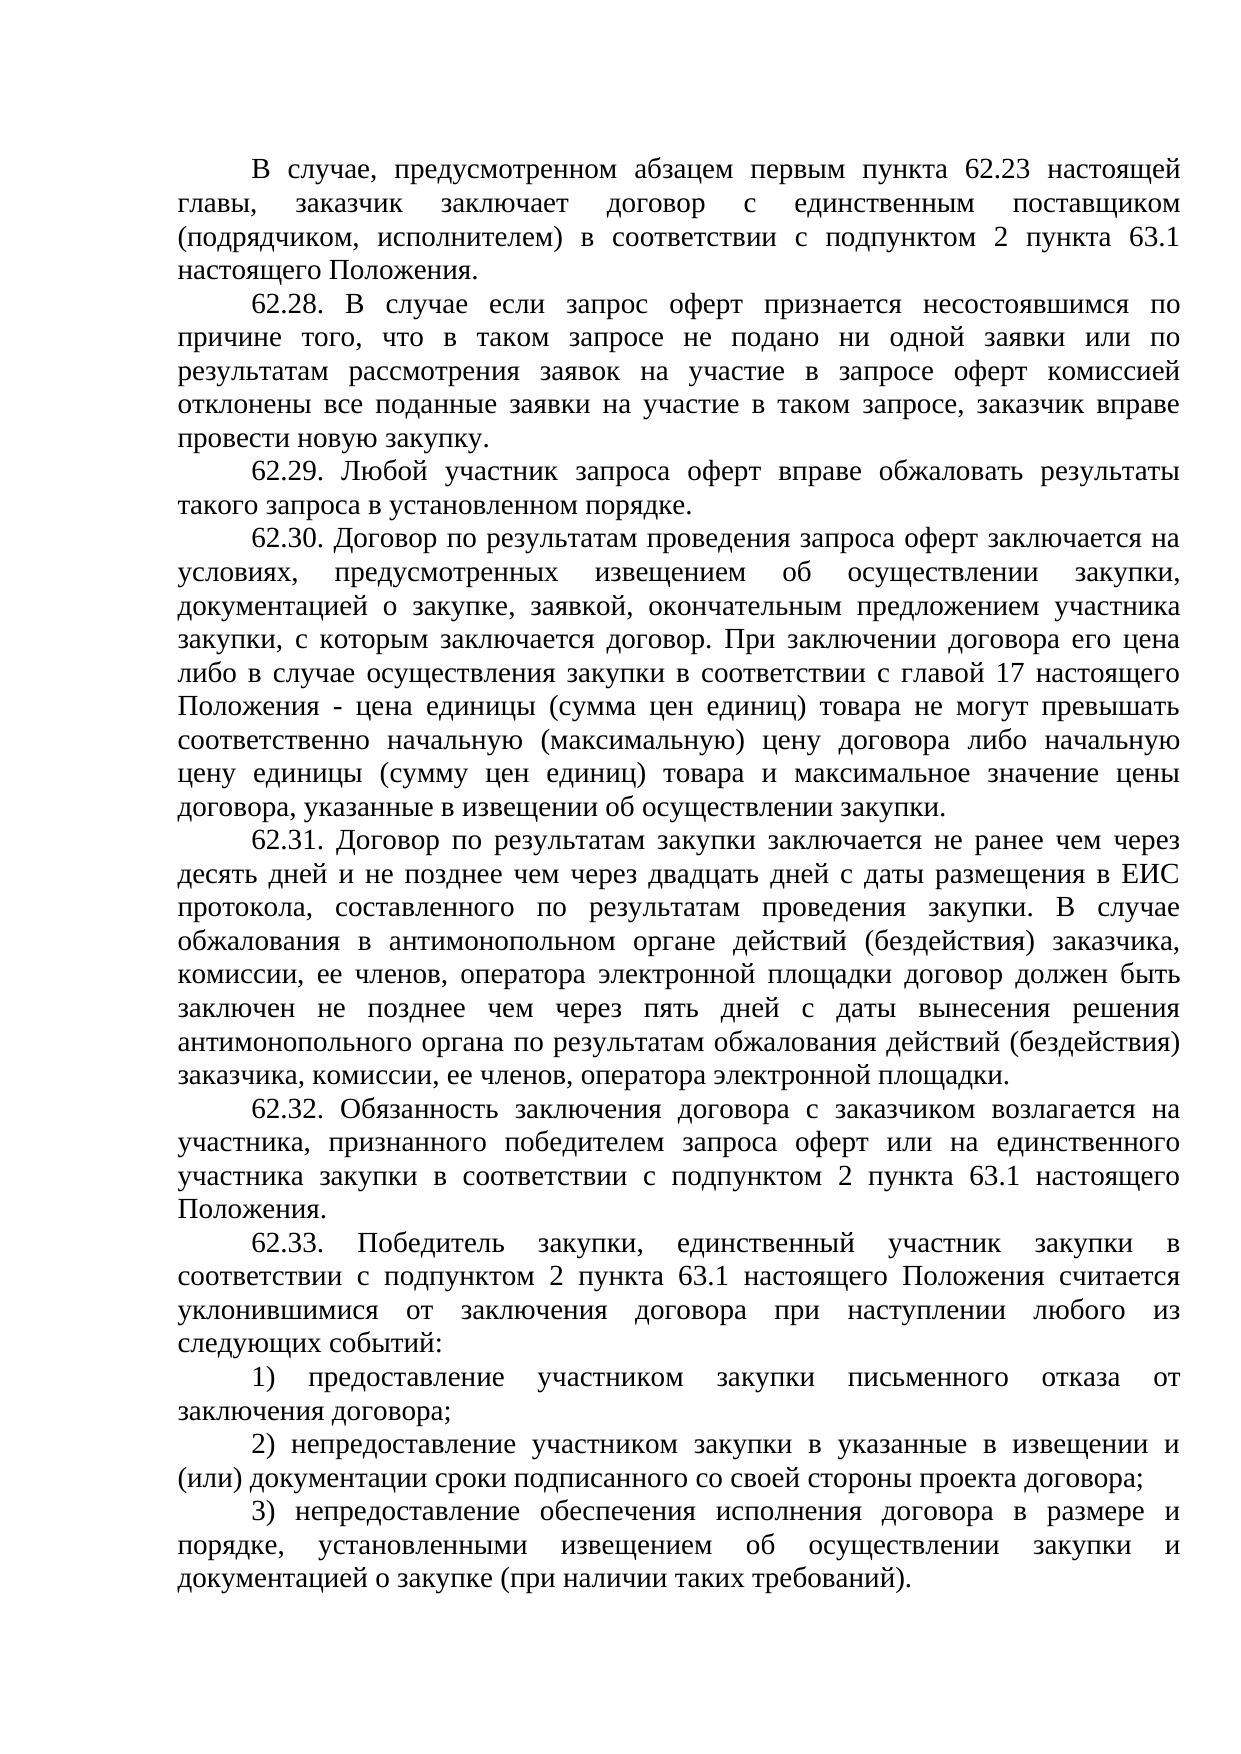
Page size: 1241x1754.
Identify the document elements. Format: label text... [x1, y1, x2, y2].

text 62.33. Победитель закупки, единственный участник закупки в соответствии с подпунктом 2 пункта 63.1 настоящего Положения считается уклонившимися от заключения договора при наступлении любого из следующих событий: [177, 1225, 1181, 1359]
text 62.28. В случае если запрос оферт признается несостоявшимся по причине того, что в таком запросе не подано ни одной заявки или по результатам рассмотрения заявок на участие в запросе оферт комиссией отклонены все поданные заявки на участие в таком запросе, заказчик вправе провести новую закупку. [177, 286, 1181, 453]
text 62.32. Обязанность заключения договора с заказчиком возлагается на участника, признанного победителем запроса оферт или на единственного участника закупки в соответствии с подпунктом 2 пункта 63.1 настоящего Положения. [177, 1091, 1181, 1225]
text 62.29. Любой участник запроса оферт вправе обжаловать результаты такого запроса в установленном порядке. [177, 453, 1181, 521]
text 62.31. Договор по результатам закупки заключается не ранее чем через десять дней и не позднее чем через двадцать дней с даты размещения в ЕИС протокола, составленного по результатам проведения закупки. В случае обжалования в антимонопольном органе действий (бездействия) заказчика, комиссии, ее членов, оператора электронной площадки договор должен быть заключен не позднее чем через пять дней с даты вынесения решения антимонопольного органа по результатам обжалования действий (бездействия) заказчика, комиссии, ее членов, оператора электронной площадки. [177, 822, 1181, 1091]
text 2) непредоставление участником закупки в указанные в извещении и (или) документации сроки подписанного со своей стороны проекта договора; [177, 1426, 1181, 1493]
text 3) непредоставление обеспечения исполнения договора в размере и порядке, установленными извещением об осуществлении закупки и документацией о закупке (при наличии таких требований). [177, 1493, 1181, 1594]
text В случае, предусмотренном абзацем первым пункта 62.23 настоящей главы, заказчик заключает договор с единственным поставщиком (подрядчиком, исполнителем) в соответствии с подпунктом 2 пункта 63.1 настоящего Положения. [177, 152, 1181, 286]
text 62.30. Договор по результатам проведения запроса оферт заключается на условиях, предусмотренных извещением об осуществлении закупки, документацией о закупке, заявкой, окончательным предложением участника закупки, с которым заключается договор. При заключении договора его цена либо в случае осуществления закупки в соответствии с главой 17 настоящего Положения - цена единицы (сумма цен единиц) товара не могут превышать соответственно начальную (максимальную) цену договора либо начальную цену единицы (сумму цен единиц) товара и максимальное значение цены договора, указанные в извещении об осуществлении закупки. [177, 521, 1181, 822]
text 1) предоставление участником закупки письменного отказа от заключения договора; [177, 1359, 1181, 1426]
